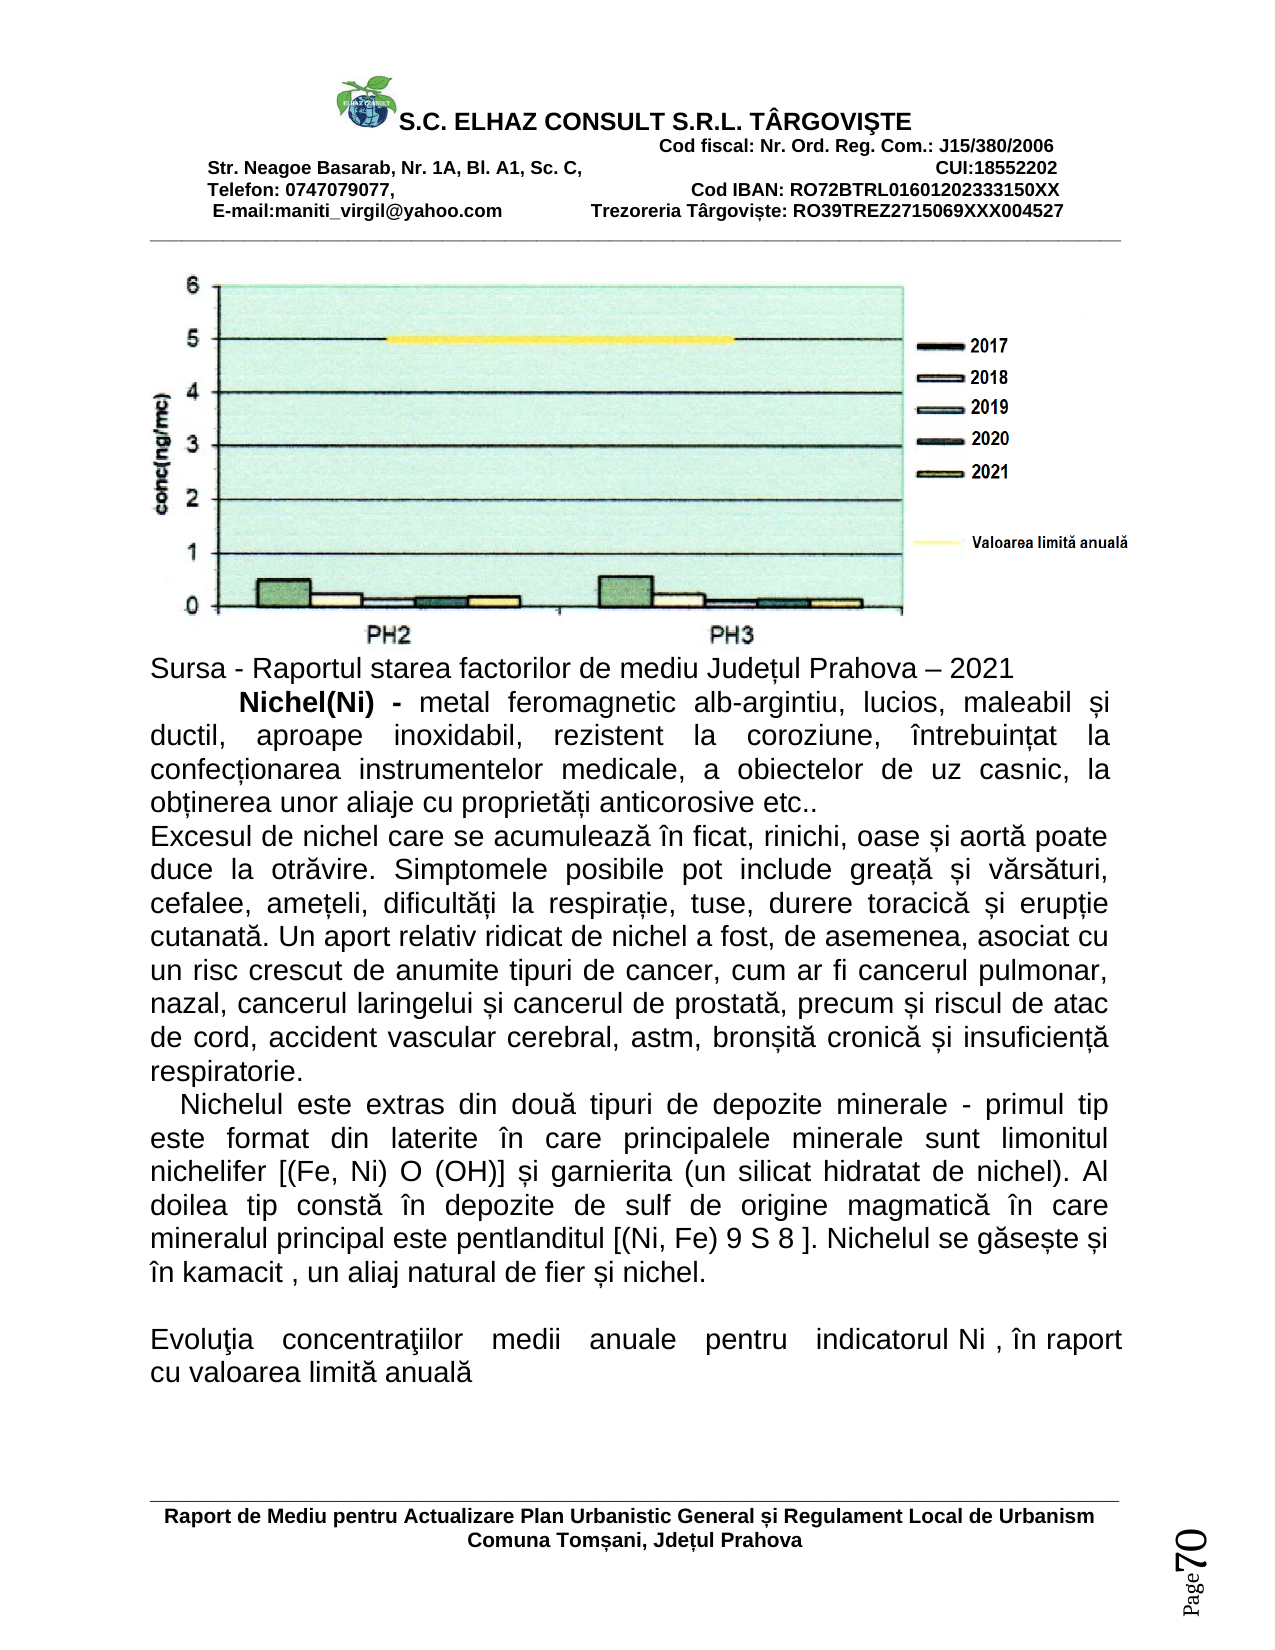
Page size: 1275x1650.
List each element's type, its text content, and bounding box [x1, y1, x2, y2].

text Nichelul este extras din două tipuri de depozite minerale - primul tip este format din laterite în care principalele minerale sunt limonitul nichelifer [(Fe, Ni) O (OH)] și garnierita (un silicat hidratat de nichel). Al doilea tip constă în depozite de sulf de origine magmatică în care mineralul principal este pentlanditul [(Ni, Fe) 9 S 8 ]. Nichelul se găsește și în kamacit , un aliaj natural de fier și nichel. [150, 1087, 1110, 1288]
text Nichel(Ni) - metal feromagnetic alb-argintiu, lucios, maleabil și ductil, aproape inoxidabil, rezistent la coroziune, întrebuințat la confecționarea instrumentelor medicale, a obiectelor de uz casnic, la obținerea unor aliaje cu proprietăți anticorosive etc.. [150, 685, 1110, 819]
text Sursa - Raportul starea factorilor de mediu Județul Prahova – 2021 [150, 652, 1125, 685]
picture [150, 271, 1135, 652]
picture [334, 73, 399, 130]
text Evoluţia concentraţiilor medii anuale pentru indicatorul Ni , în raport cu valoarea limită anuală [150, 1322, 1125, 1389]
text Excesul de nichel care se acumulează în ficat, rinichi, oase și aortă poate duce la otrăvire. Simptomele posibile pot include greață și vărsături, cefalee, amețeli, dificultăți la respirație, tuse, durere toracică și erupție cutanată. Un aport relativ ridicat de nichel a fost, de asemenea, asociat cu un risc crescut de anumite tipuri de cancer, cum ar fi cancerul pulmonar, nazal, cancerul laringelui și cancerul de prostată, precum și riscul de atac de cord, accident vascular cerebral, astm, bronșită cronică și insuficiență respiratorie. [150, 819, 1110, 1087]
